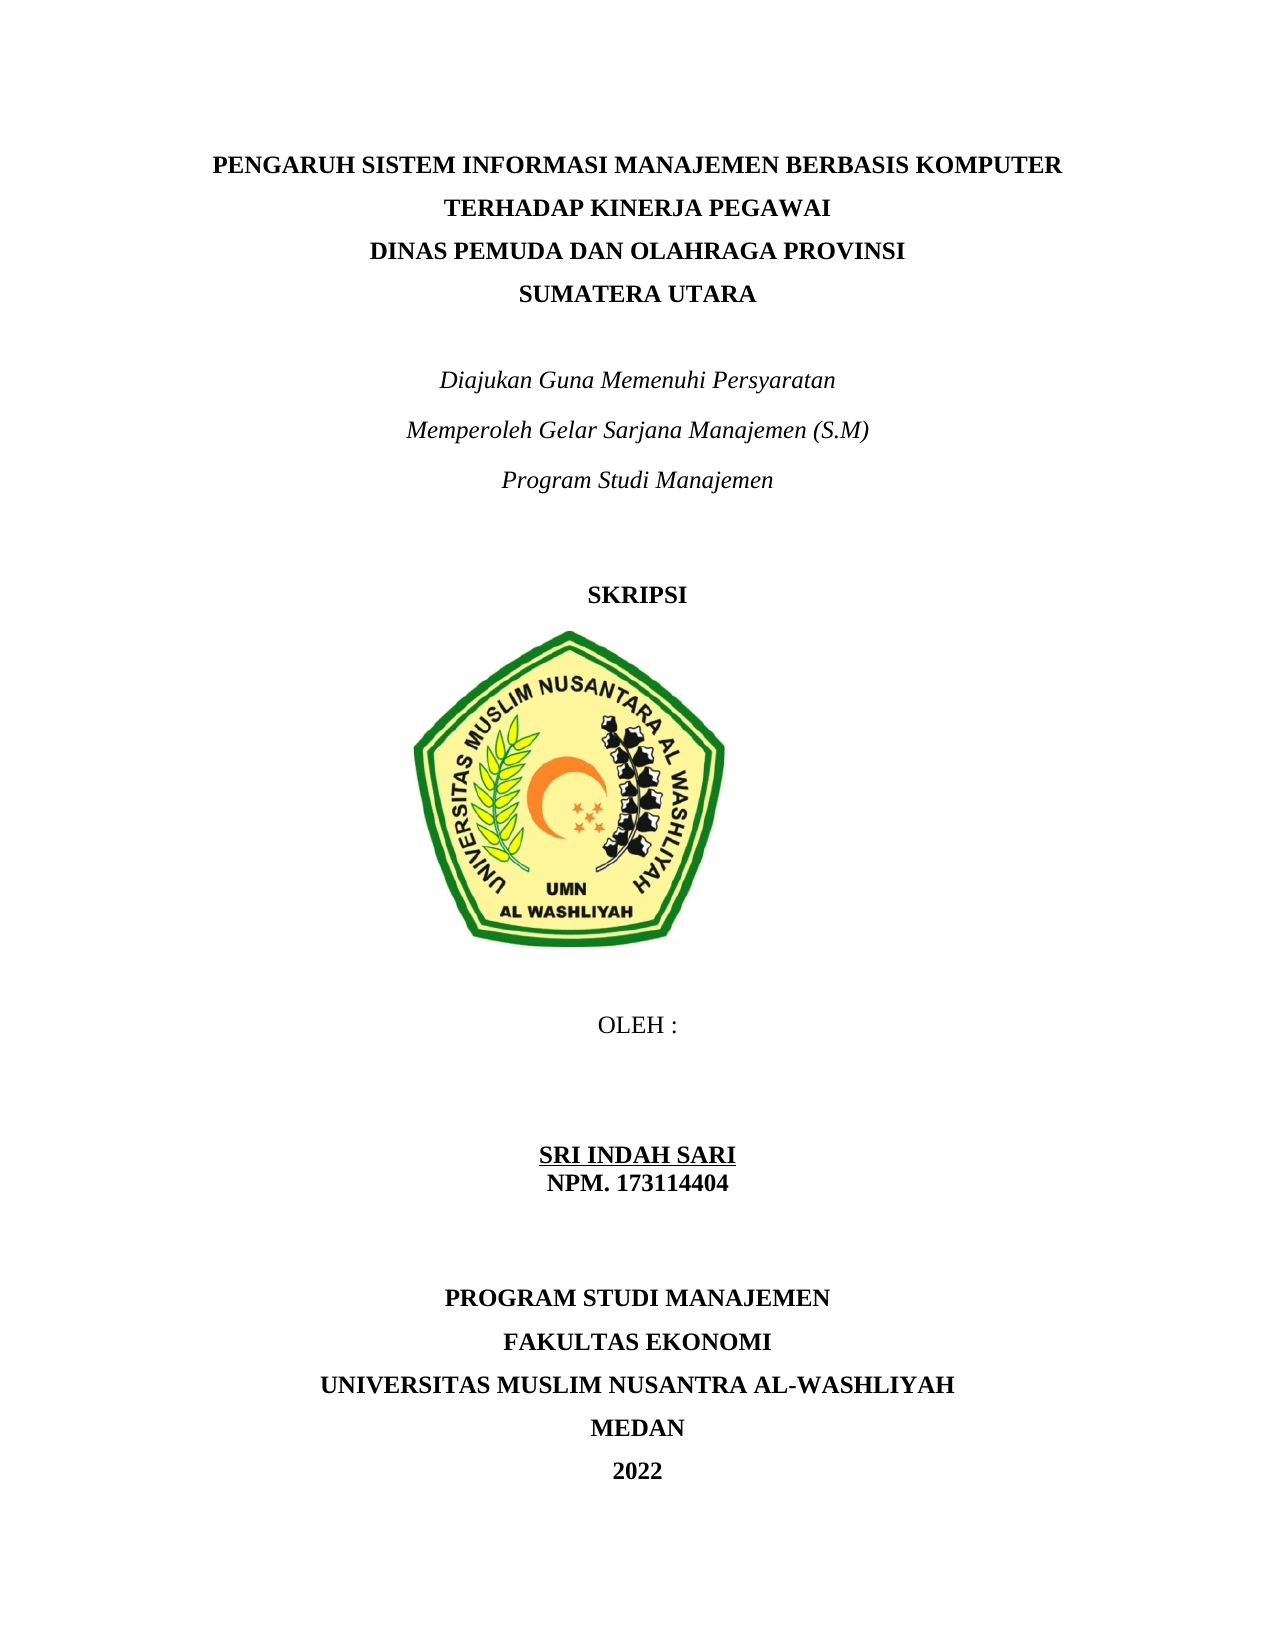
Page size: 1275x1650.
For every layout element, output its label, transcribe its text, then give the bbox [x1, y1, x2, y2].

text FAKULTAS EKONOMI [150, 1327, 1125, 1355]
text PENGARUH SISTEM INFORMASI MANAJEMEN BERBASIS KOMPUTER TERHADAP KINERJA PEGAWAI [150, 150, 1125, 222]
text SUMATERA UTARA [150, 279, 1125, 308]
text MEDAN [150, 1413, 1125, 1442]
text PROGRAM STUDI MANAJEMEN [150, 1283, 1125, 1312]
text Diajukan Guna Memenuhi Persyaratan [150, 366, 1125, 394]
text OLEH : [150, 1010, 1125, 1039]
text UNIVERSITAS MUSLIM NUSANTRA AL-WASHLIYAH [150, 1370, 1125, 1398]
text SRI INDAH SARI [150, 1140, 1125, 1168]
text NPM. 173114404 [150, 1168, 1125, 1197]
text Memperoleh Gelar Sarjana Manajemen (S.M) [150, 415, 1125, 444]
text DINAS PEMUDA DAN OLAHRAGA PROVINSI [150, 236, 1125, 265]
text 2022 [150, 1456, 1125, 1485]
text SKRIPSI [150, 580, 1125, 608]
text Program Studi Manajemen [150, 465, 1125, 493]
picture [413, 631, 725, 947]
